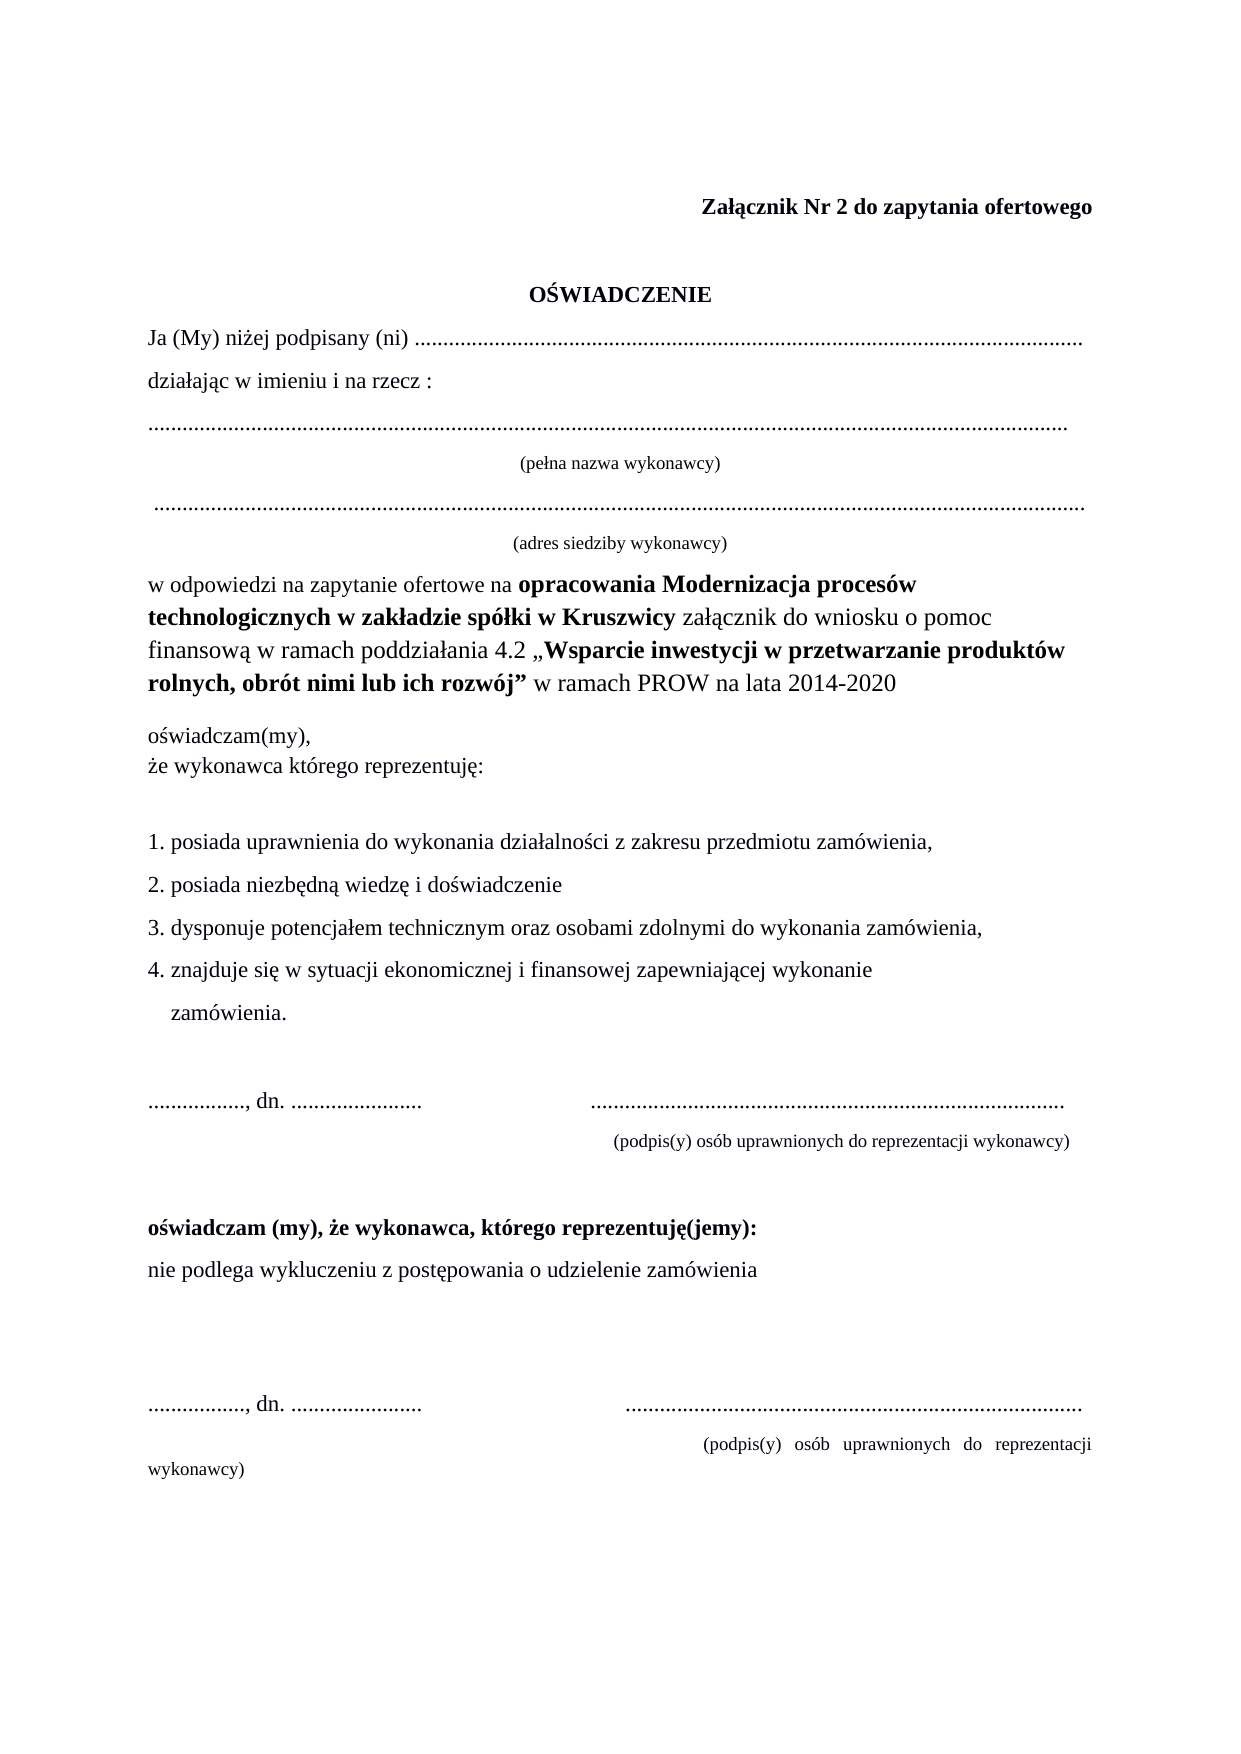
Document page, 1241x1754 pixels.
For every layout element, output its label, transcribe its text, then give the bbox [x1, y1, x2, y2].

text ................., dn. ....................... ................................................................................... [148, 1087, 1093, 1114]
text 3. dysponuje potencjałem technicznym oraz osobami zdolnymi do wykonania zamówienia, [148, 914, 1093, 940]
text (adres siedziby wykonawcy) [148, 532, 1093, 554]
text (pełna nazwa wykonawcy) [148, 452, 1093, 474]
text ................., dn. ....................... ................................................................................ [148, 1390, 1093, 1416]
text ................................................................................................................................................................. [148, 409, 1093, 436]
text (podpis(y) osób uprawnionych do reprezentacji wykonawcy) [148, 1433, 1093, 1479]
text zamówienia. [148, 999, 1093, 1026]
text Załącznik Nr 2 do zapytania ofertowego [148, 193, 1093, 219]
text w odpowiedzi na zapytanie ofertowe na opracowania Modernizacja procesów technologicznych w zakładzie spółki w Kruszwicy załącznik do wniosku o pomoc finansową w ramach poddziałania 4.2 „Wsparcie inwestycji w przetwarzanie produktów rolnych, obrót nimi lub ich rozwój” w ramach PROW na lata 2014-2020 [148, 569, 1093, 697]
text 2. posiada niezbędną wiedzę i doświadczenie [148, 871, 1093, 897]
text (podpis(y) osób uprawnionych do reprezentacji wykonawcy) [148, 1130, 1093, 1152]
text 4. znajduje się w sytuacji ekonomicznej i finansowej zapewniającej wykonanie [148, 956, 1093, 983]
text oświadczam(my), że wykonawca którego reprezentuję: [148, 722, 1093, 779]
text 1. posiada uprawnienia do wykonania działalności z zakresu przedmiotu zamówienia, [148, 828, 1093, 855]
text oświadczam (my), że wykonawca, którego reprezentuję(jemy): [148, 1213, 1093, 1240]
text działając w imieniu i na rzecz : [148, 367, 1093, 393]
text Ja (My) niżej podpisany (ni) ..................................................................................................................... [148, 324, 1093, 350]
text nie podlega wykluczeniu z postępowania o udzielenie zamówienia [148, 1256, 1093, 1283]
text ................................................................................................................................................................... [148, 489, 1093, 516]
text OŚWIADCZENIE [148, 281, 1093, 308]
